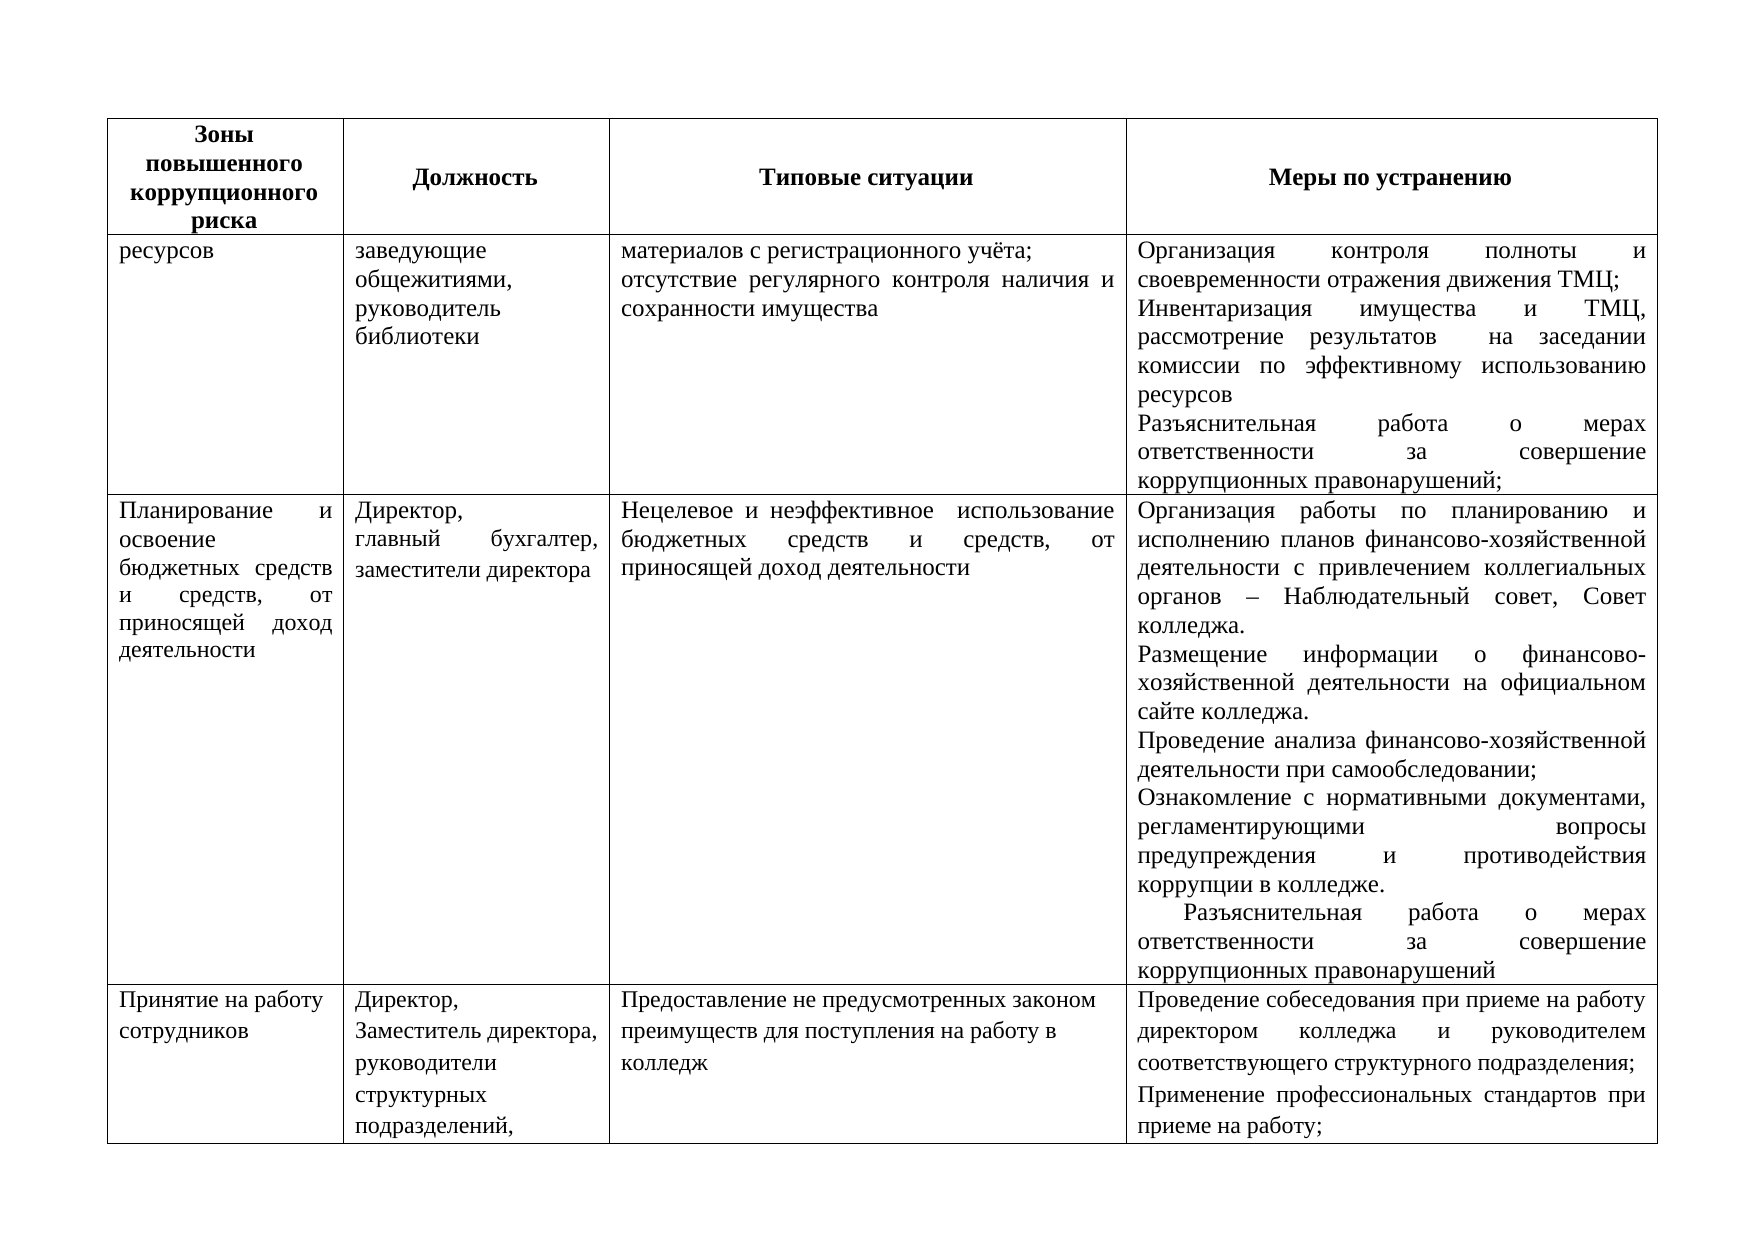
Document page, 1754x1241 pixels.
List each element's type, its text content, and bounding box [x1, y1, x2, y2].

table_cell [610, 985, 1126, 1143]
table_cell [344, 985, 609, 1143]
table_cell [1127, 985, 1657, 1143]
table_cell Планирование и освоение бюджетных средств и средств, от приносящей доход деятельности [108, 495, 343, 984]
table_header Должность [344, 119, 609, 234]
table_cell Директор, главный бухгалтер, заместители директора [344, 495, 609, 984]
table_header Меры по устранению [1127, 119, 1657, 234]
table_header Типовые ситуации [610, 119, 1126, 234]
table_cell Нецелевое и неэффективное использование бюджетных средств и средств, от приносящей доход деятельности [610, 495, 1126, 984]
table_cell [108, 235, 343, 494]
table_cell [1127, 235, 1657, 494]
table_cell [344, 235, 609, 494]
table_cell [610, 235, 1126, 494]
table_cell Принятие на работу сотрудников [108, 985, 343, 1143]
table_header Зоны повышенного коррупционного риска [108, 119, 343, 234]
table_cell Организация работы по планированию и исполнению планов финансово-хозяйственной деятельности с привлечением коллегиальных органов – Наблюдательный совет, Совет колледжа. Размещение информации о финансово-хозяйственной деятельности на официальном сайте колледжа. Проведение анализа финансово-хозяйственной деятельности при самообследовании; Ознакомление с нормативными документами, регламентирующими вопросы предупреждения и противодействия коррупции в колледже. Разъяснительная работа о мерах ответственности за совершение коррупционных правонарушений [1127, 495, 1657, 984]
